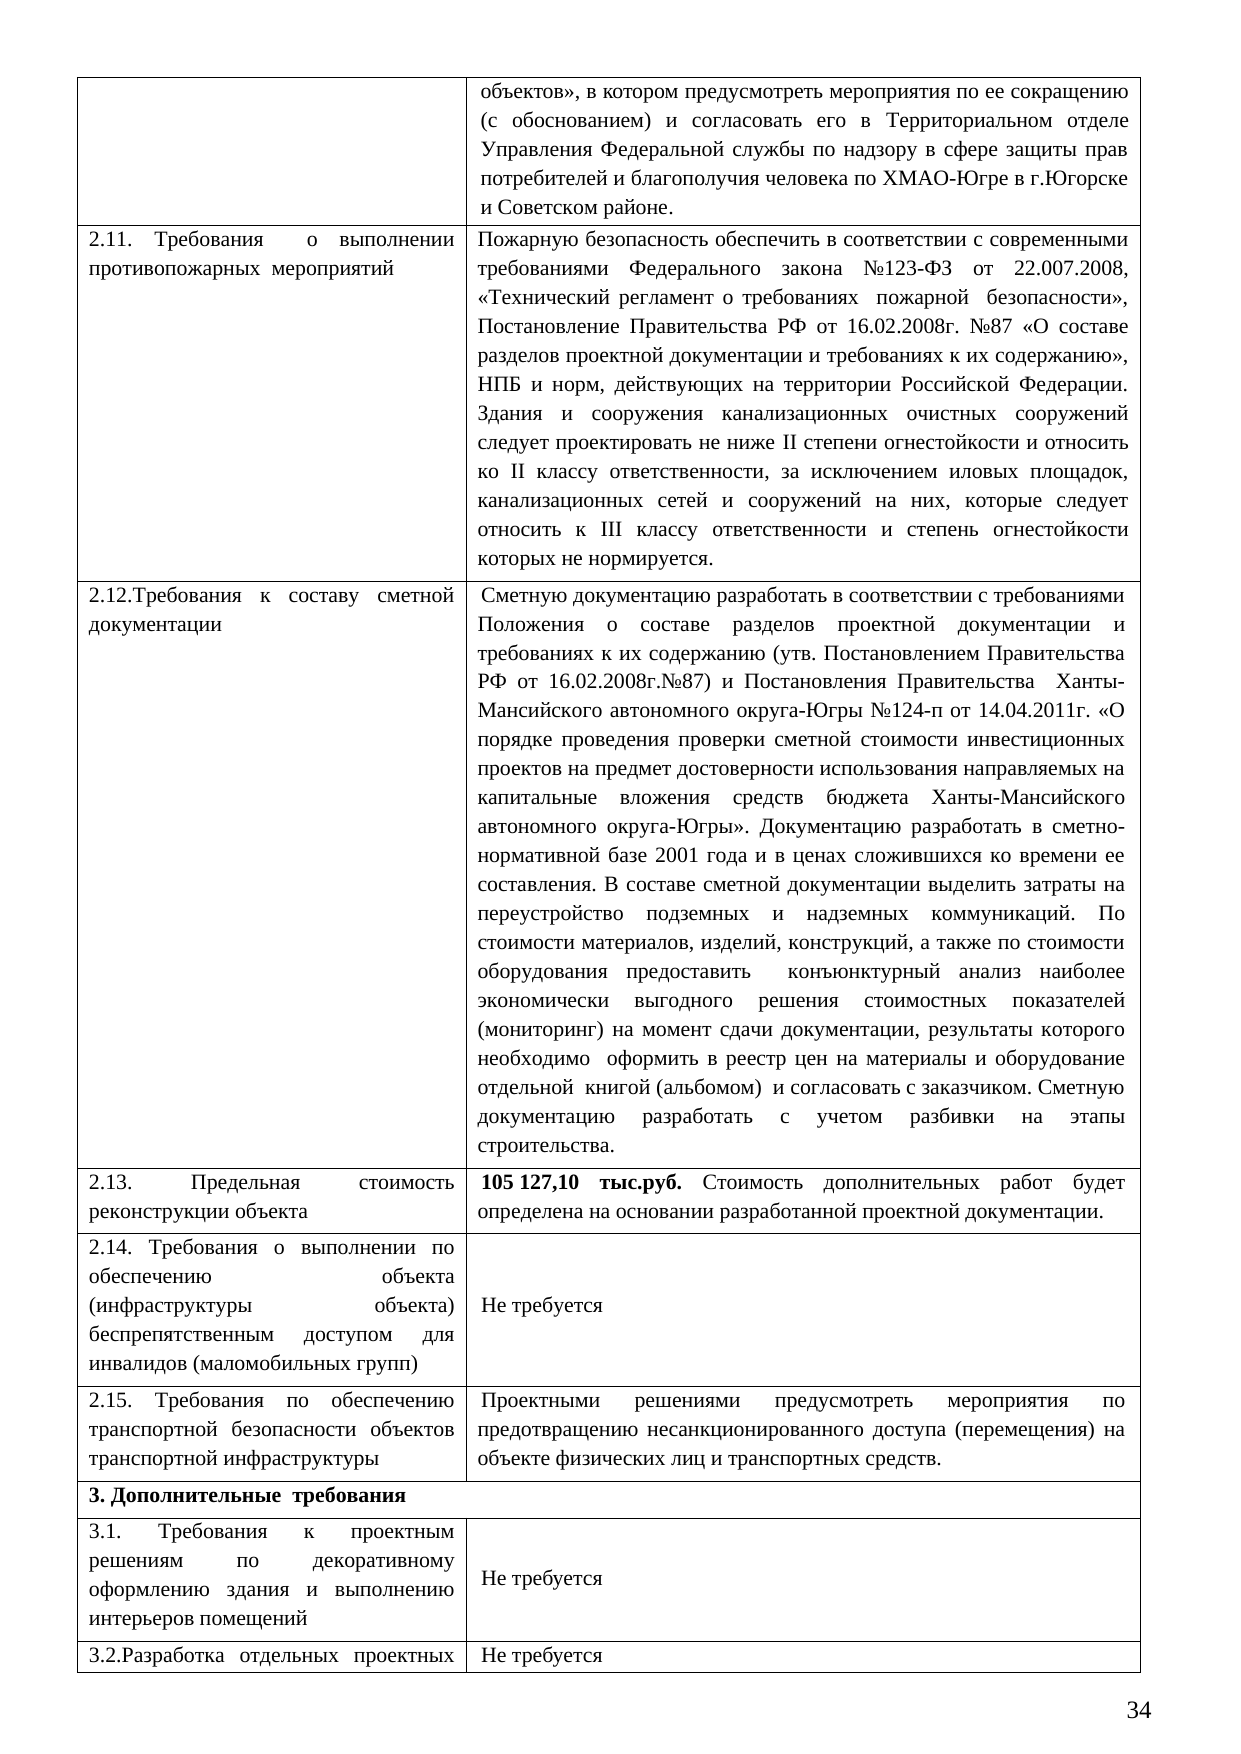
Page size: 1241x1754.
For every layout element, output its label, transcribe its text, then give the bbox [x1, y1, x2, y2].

table_cell Не требуется [467, 1642, 1140, 1672]
table_cell 2.14. Требования о выполнении по обеспечению объекта (инфраструктуры объекта) беспрепятственным доступом для инвалидов (маломобильных групп) [78, 1234, 466, 1386]
table_cell Не требуется [467, 1234, 1140, 1386]
table_cell 3. Дополнительные требования [78, 1482, 1140, 1517]
table_cell 2.12.Требования к составу сметной документации [78, 582, 466, 1168]
table_cell 3.1. Требования к проектным решениям по декоративному оформлению здания и выполнению интерьеров помещений [78, 1519, 466, 1641]
table_cell Сметную документацию разработать в соответствии с требованиями Положения о составе разделов проектной документации и требованиях к их содержанию (утв. Постановлением Правительства РФ от 16.02.2008г.№87) и Постановления Правительства Ханты-Мансийского автономного округа-Югры №124-п от 14.04.2011г. «О порядке проведения проверки сметной стоимости инвестиционных проектов на предмет достоверности использования направляемых на капитальные вложения средств бюджета Ханты-Мансийского автономного округа-Югры». Документацию разработать в сметно-нормативной базе 2001 года и в ценах сложившихся ко времени ее составления. В составе сметной документации выделить затраты на переустройство подземных и надземных коммуникаций. По стоимости материалов, изделий, конструкций, а также по стоимости оборудования предоставить конъюнктурный анализ наиболее экономически выгодного решения стоимостных показателей (мониторинг) на момент сдачи документации, результаты которого необходимо оформить в реестр цен на материалы и оборудование отдельной книгой (альбомом) и согласовать с заказчиком. Сметную документацию разработать с учетом разбивки на этапы строительства. [467, 582, 1140, 1168]
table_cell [467, 78, 1140, 225]
table_cell 2.13. Предельная стоимость реконструкции объекта [78, 1169, 466, 1233]
table_cell Не требуется [467, 1519, 1140, 1641]
table_cell 2.15. Требования по обеспечению транспортной безопасности объектов транспортной инфраструктуры [78, 1387, 466, 1481]
table_cell 105 127,10 тыс.руб. Стоимость дополнительных работ будет определена на основании разработанной проектной документации. [467, 1169, 1140, 1233]
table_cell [78, 78, 466, 225]
table_cell 2.11. Требования о выполнении противопожарных мероприятий [78, 226, 466, 581]
table_cell Проектными решениями предусмотреть мероприятия по предотвращению несанкционированного доступа (перемещения) на объекте физических лиц и транспортных средств. [467, 1387, 1140, 1481]
table_cell Пожарную безопасность обеспечить в соответствии с современными требованиями Федерального закона №123-ФЗ от 22.007.2008, «Технический регламент о требованиях пожарной безопасности», Постановление Правительства РФ от 16.02.2008г. №87 «О составе разделов проектной документации и требованиях к их содержанию», НПБ и норм, действующих на территории Российской Федерации. Здания и сооружения канализационных очистных сооружений следует проектировать не ниже II степени огнестойкости и относить ко II классу ответственности, за исключением иловых площадок, канализационных сетей и сооружений на них, которые следует относить к III классу ответственности и степень огнестойкости которых не нормируется. [467, 226, 1140, 581]
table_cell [78, 1642, 466, 1672]
